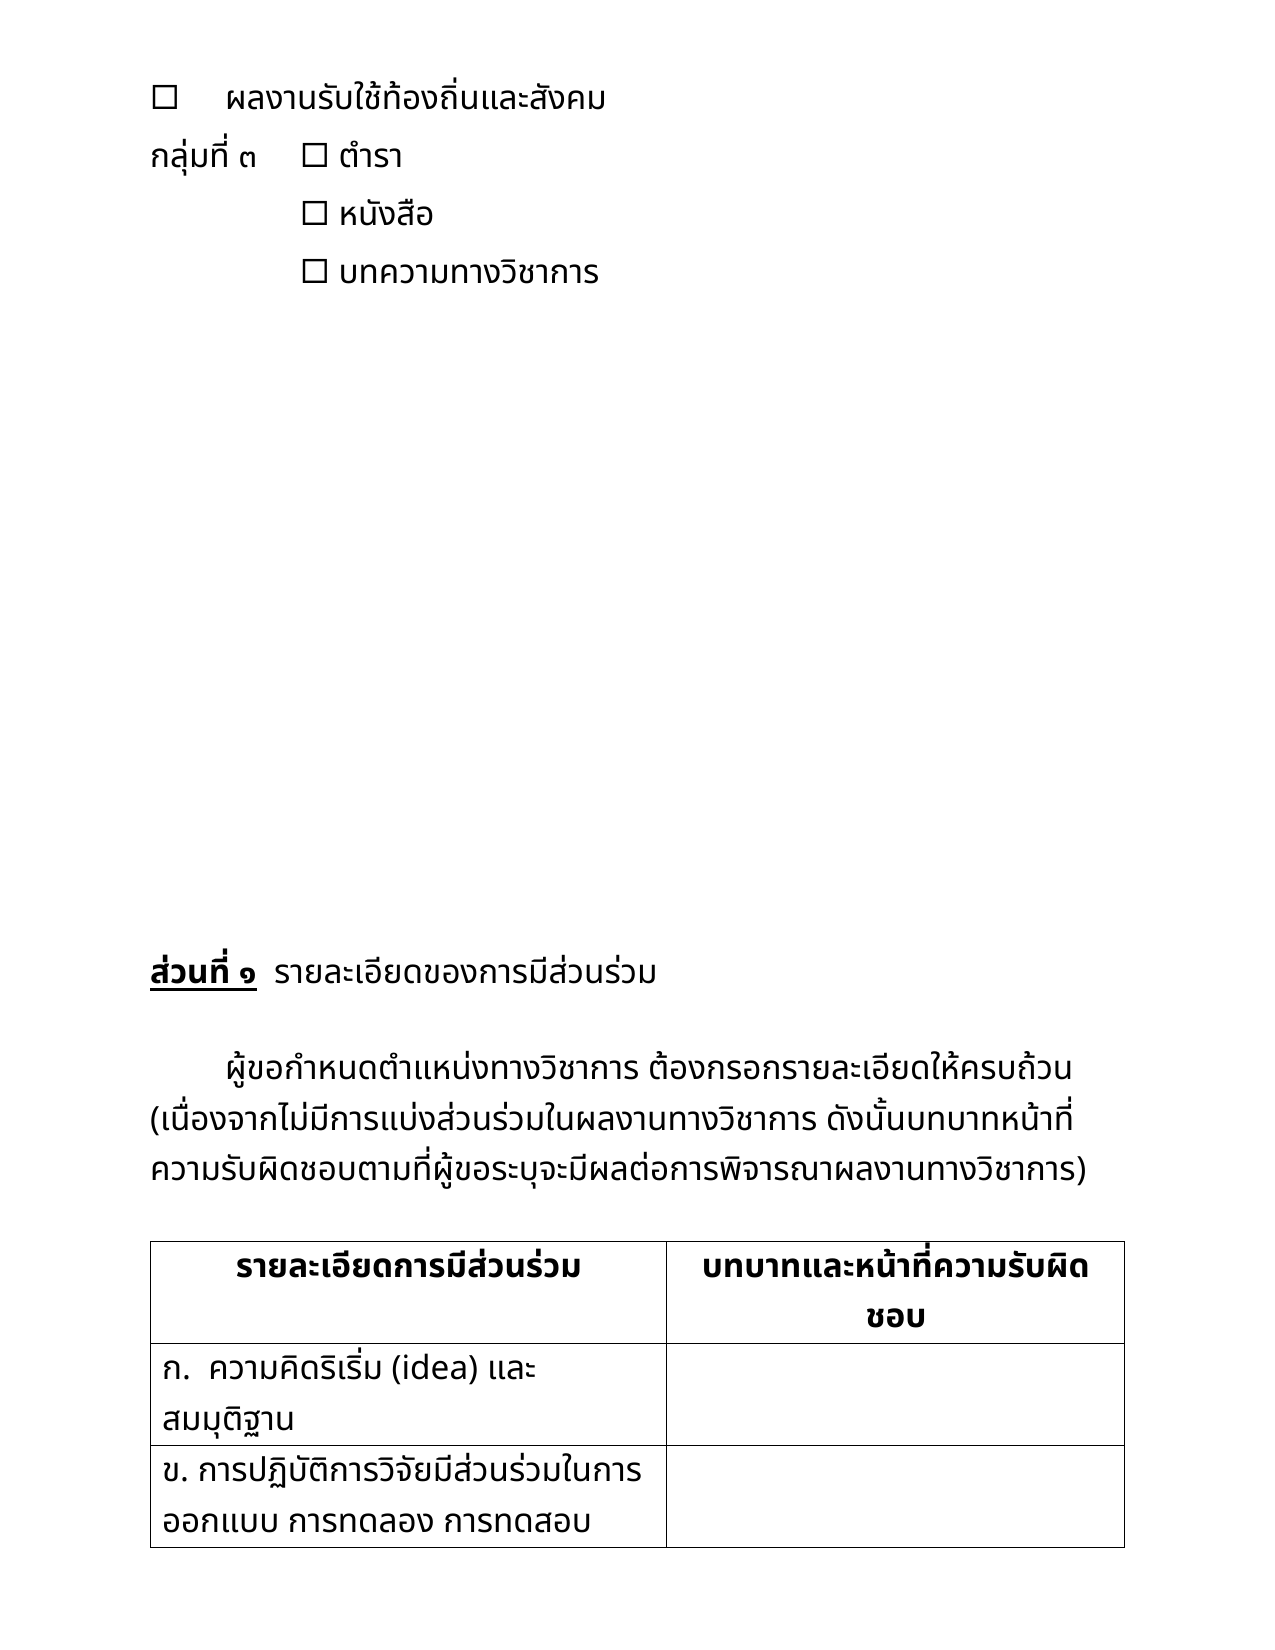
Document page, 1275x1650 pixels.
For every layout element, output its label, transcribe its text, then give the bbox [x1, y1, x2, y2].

table_cell [667, 1446, 1124, 1547]
text ส่วนที่ ๑ รายละเอียดของการมีส่วนร่วม [150, 948, 1125, 998]
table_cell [151, 1446, 666, 1547]
table_header บทบาทและหน้าที่ความรับผิดชอบ [667, 1242, 1124, 1343]
table_header รายละเอียดการมีส่วนร่วม [151, 1242, 666, 1343]
text ผลงานรับใช้ท้องถิ่นและสังคม [150, 74, 1125, 124]
text บทความทางวิชาการ [225, 248, 1125, 298]
table_cell [667, 1344, 1124, 1445]
text กลุ่มที่ ๓ ตำรา [150, 132, 1125, 182]
text ผู้ขอกำหนดตำแหน่งทางวิชาการ ต้องกรอกรายละเอียดให้ครบถ้วน (เนื่องจากไม่มีการแบ่งส่วนร่วมในผลงานทางวิชาการ ดังนั้นบทบาทหน้าที่ความรับผิดชอบตามที่ผู้ขอระบุจะมีผลต่อการพิจารณาผลงานทางวิชาการ) [150, 1044, 1125, 1196]
table_cell ก. ความคิดริเริ่ม (idea) และ สมมุติฐาน [151, 1344, 666, 1445]
text หนังสือ [225, 190, 1125, 240]
